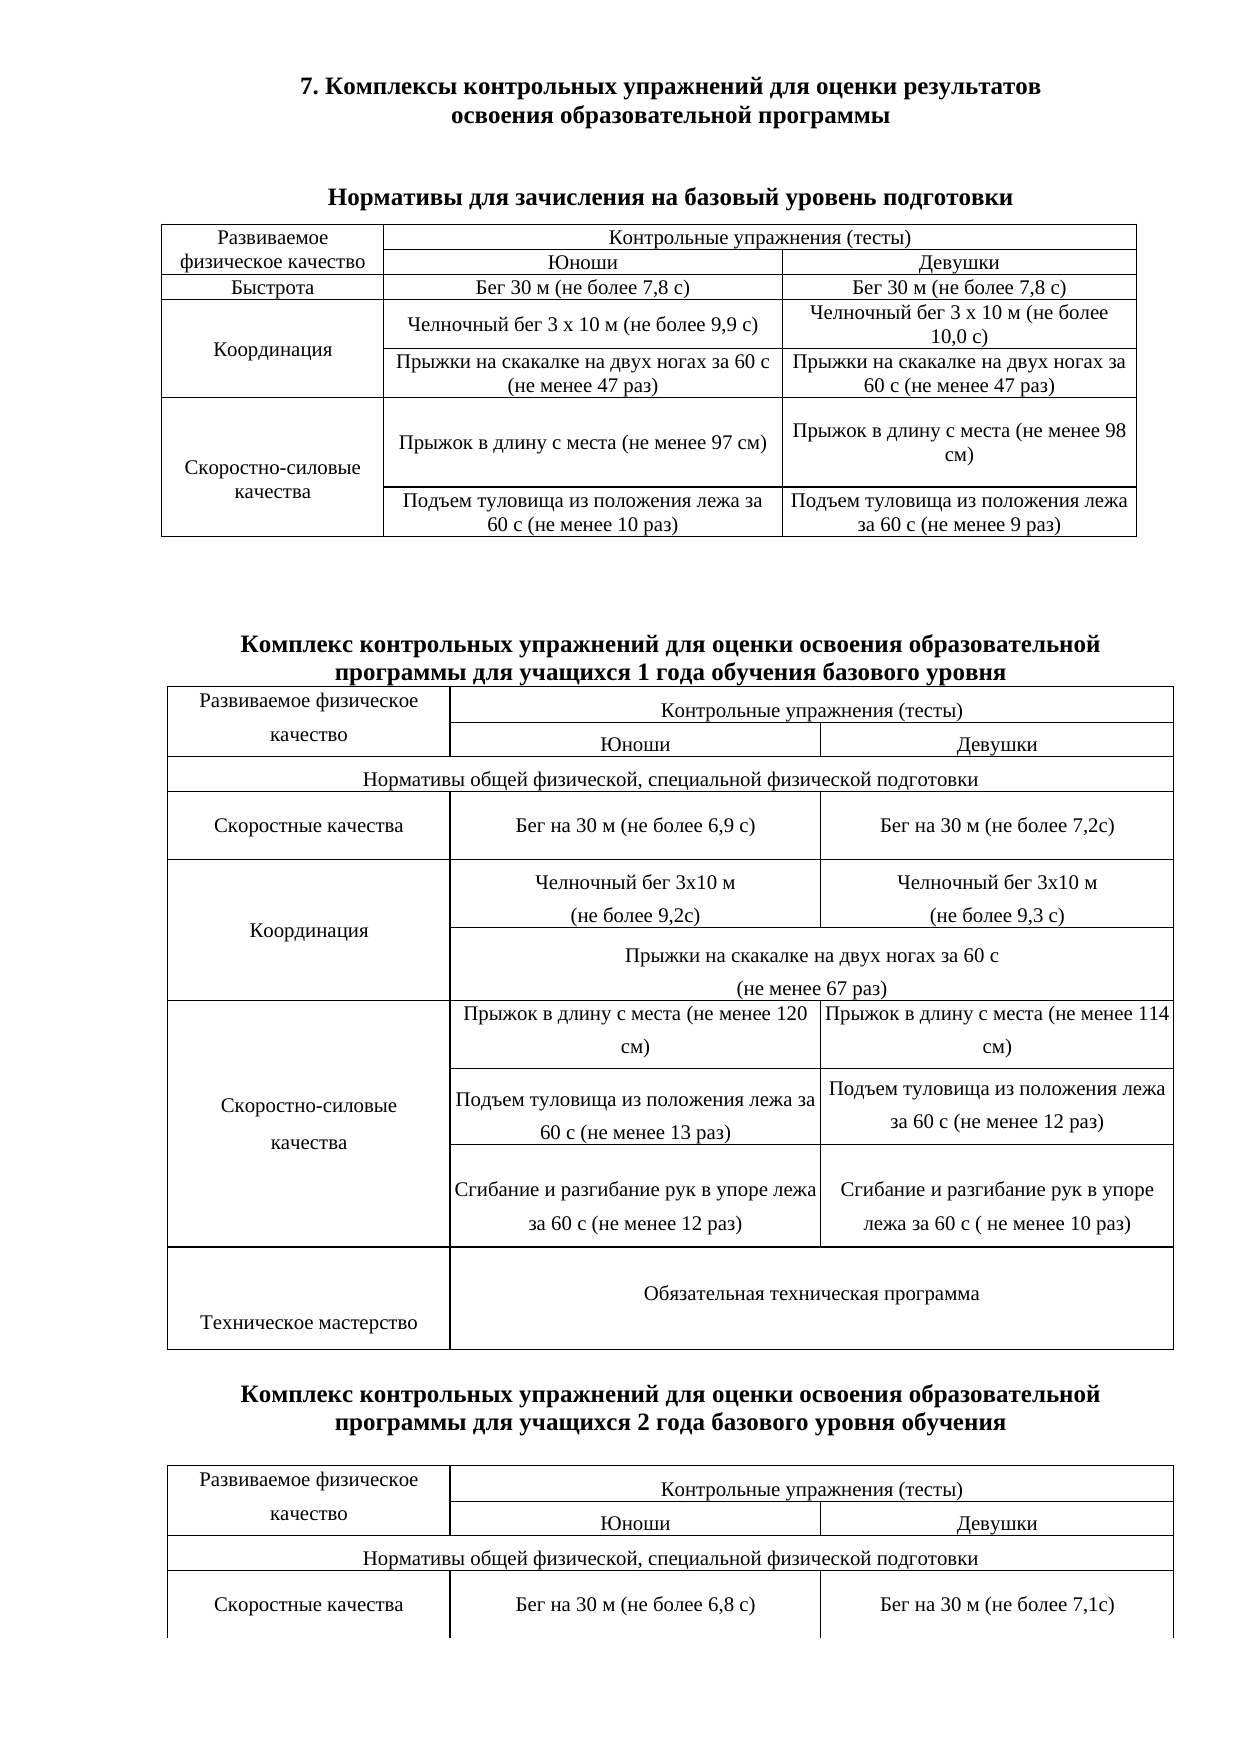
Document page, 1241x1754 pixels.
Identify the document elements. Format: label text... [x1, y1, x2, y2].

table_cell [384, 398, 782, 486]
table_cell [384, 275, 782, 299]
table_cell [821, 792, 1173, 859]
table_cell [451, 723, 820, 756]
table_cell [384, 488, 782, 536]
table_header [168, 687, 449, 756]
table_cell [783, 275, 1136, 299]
text 7. Комплексы контрольных упражнений для оценки результатов освоения образовательной программы [162, 71, 1179, 128]
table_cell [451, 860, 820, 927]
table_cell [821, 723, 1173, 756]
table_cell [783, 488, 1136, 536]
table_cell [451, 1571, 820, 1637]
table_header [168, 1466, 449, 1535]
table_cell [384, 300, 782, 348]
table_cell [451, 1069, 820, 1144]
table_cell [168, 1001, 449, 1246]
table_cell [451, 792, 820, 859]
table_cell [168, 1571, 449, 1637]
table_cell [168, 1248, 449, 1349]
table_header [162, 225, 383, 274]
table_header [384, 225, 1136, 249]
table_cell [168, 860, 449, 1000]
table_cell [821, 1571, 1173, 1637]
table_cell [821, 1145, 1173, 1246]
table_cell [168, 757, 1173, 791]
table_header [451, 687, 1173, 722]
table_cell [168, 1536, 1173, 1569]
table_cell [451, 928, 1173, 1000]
text Нормативы для зачисления на базовый уровень подготовки [162, 182, 1179, 211]
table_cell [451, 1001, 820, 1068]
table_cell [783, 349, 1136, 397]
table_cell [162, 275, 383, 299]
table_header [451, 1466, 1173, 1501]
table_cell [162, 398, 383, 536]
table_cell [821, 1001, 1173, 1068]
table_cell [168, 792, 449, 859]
text Комплекс контрольных упражнений для оценки освоения образовательной программы для учащихся 2 года базового уровня обучения [162, 1379, 1179, 1436]
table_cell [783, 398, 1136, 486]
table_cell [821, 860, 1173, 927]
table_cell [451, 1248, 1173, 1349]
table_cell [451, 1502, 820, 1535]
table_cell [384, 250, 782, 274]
text Комплекс контрольных упражнений для оценки освоения образовательной программы для учащихся 1 года обучения базового уровня [162, 629, 1179, 686]
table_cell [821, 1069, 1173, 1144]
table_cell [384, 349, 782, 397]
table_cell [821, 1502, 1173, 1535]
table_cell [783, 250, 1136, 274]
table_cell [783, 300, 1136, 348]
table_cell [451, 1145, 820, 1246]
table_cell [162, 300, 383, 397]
